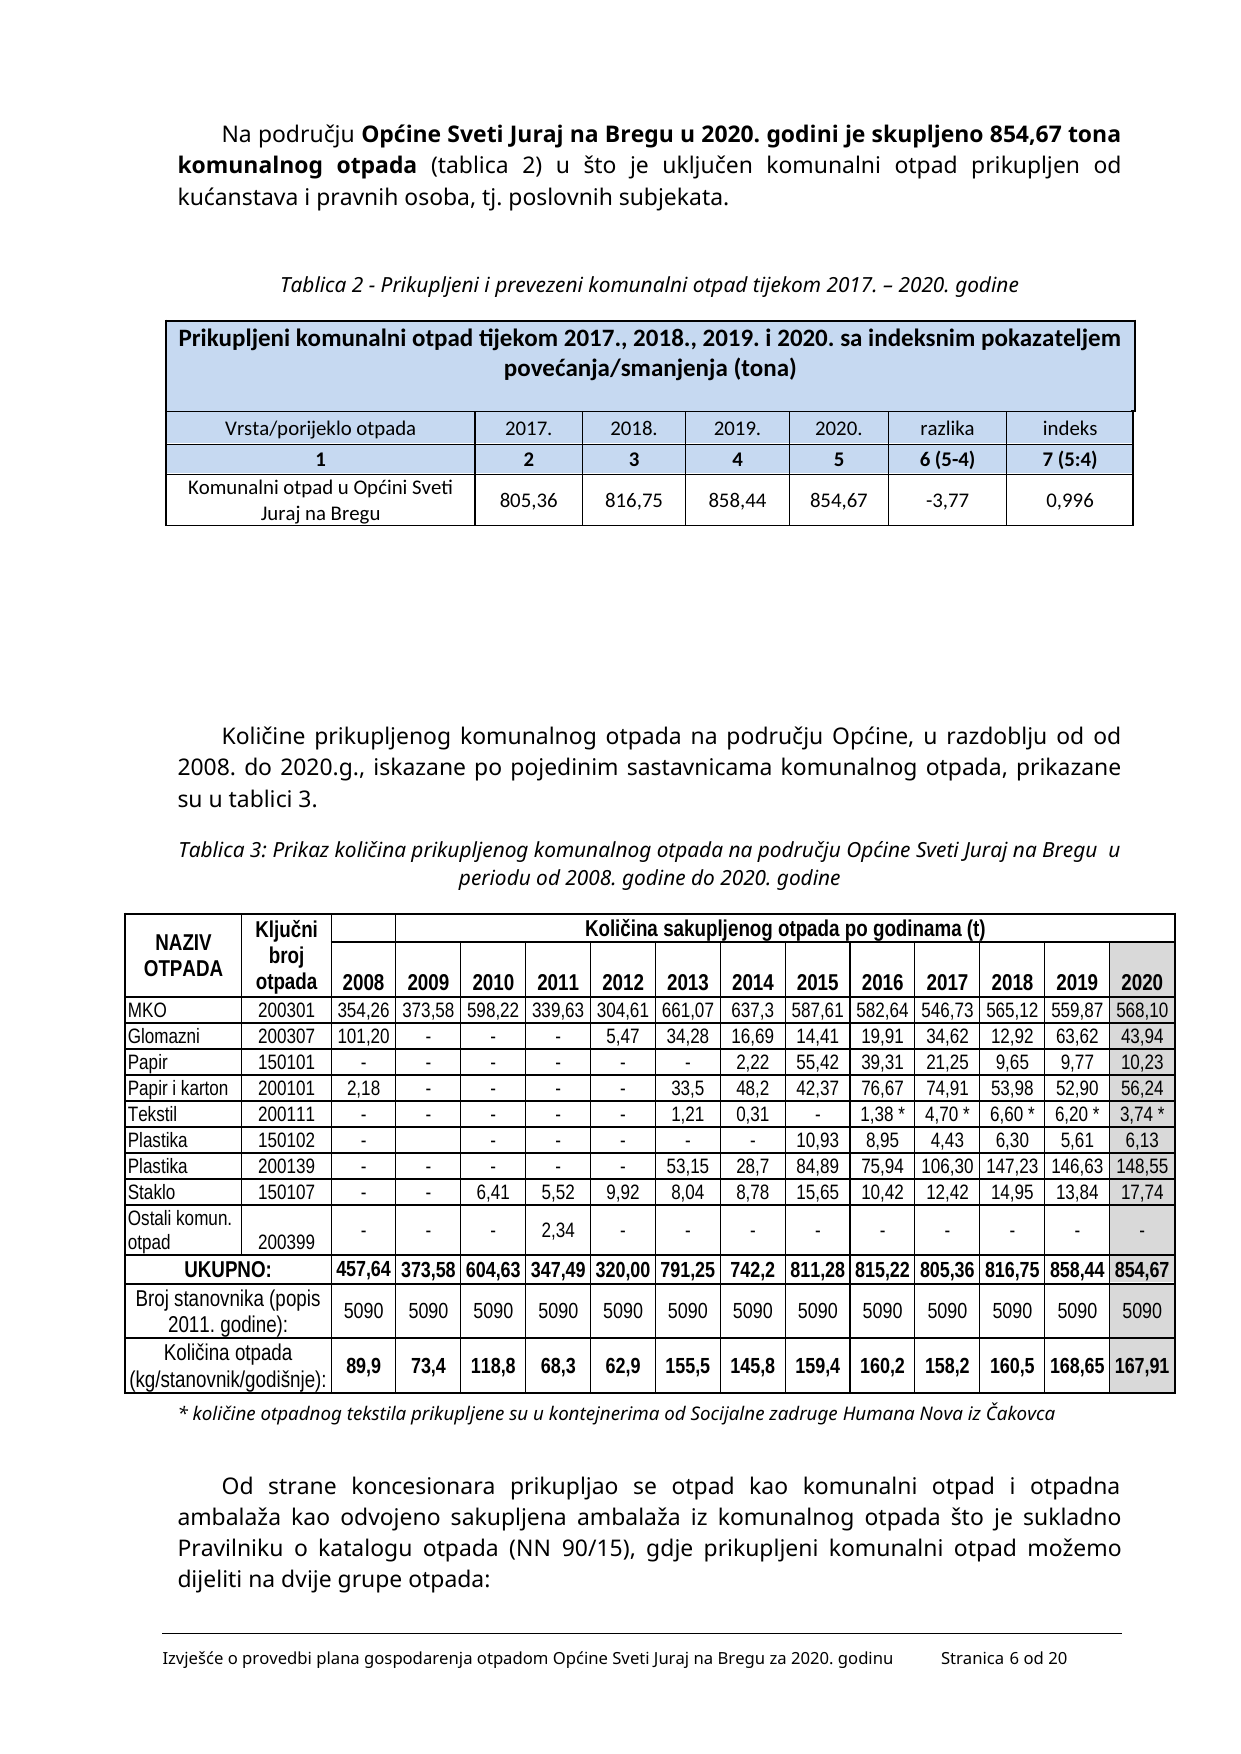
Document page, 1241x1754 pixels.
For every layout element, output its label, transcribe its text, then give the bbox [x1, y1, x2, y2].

table_cell 168,65 [1045, 1339, 1109, 1392]
table_cell 13,84 [1045, 1180, 1109, 1204]
table_cell Plastika [126, 1154, 241, 1178]
table_cell 74,91 [915, 1076, 979, 1100]
table_header NAZIV OTPADA [126, 915, 241, 996]
table_cell 16,69 [721, 1024, 785, 1048]
table_cell 200111 [242, 1102, 331, 1126]
table_cell 1 [167, 445, 474, 473]
text Na području Općine Sveti Juraj na Bregu u 2020. godini je skupljeno 854,67 tona komunalnog otpada (tablica 2) u što je uključen komunalni otpad prikupljen od kućanstava i pravnih osoba, tj. poslovnih subjekata. [177, 118, 1122, 212]
table_cell 2017 [915, 943, 979, 996]
table_cell razlika [889, 412, 1006, 443]
table_cell 339,63 [526, 998, 590, 1022]
table_cell 347,49 [526, 1256, 590, 1282]
table_cell 2020. [790, 412, 888, 443]
table_cell 68,3 [526, 1339, 590, 1392]
table_cell - [332, 1102, 395, 1126]
table_cell 200139 [242, 1154, 331, 1178]
table_cell Papir i karton [126, 1076, 241, 1100]
table_cell 4,70 * [915, 1102, 979, 1126]
table_cell - [461, 1076, 525, 1100]
table_cell 5090 [656, 1285, 720, 1337]
table_cell 42,37 [786, 1076, 849, 1100]
table_cell - [332, 1050, 395, 1074]
table_cell 33,5 [656, 1076, 720, 1100]
table_cell Papir [126, 1050, 241, 1074]
table_cell 75,94 [851, 1154, 914, 1178]
table_cell 6,60 * [980, 1102, 1044, 1126]
table_cell 5,52 [526, 1180, 590, 1204]
table_cell 2015 [786, 943, 849, 996]
table_cell Staklo [126, 1180, 241, 1204]
table_cell 9,65 [980, 1050, 1044, 1074]
table_cell 39,31 [851, 1050, 914, 1074]
table_cell 457,64 [332, 1256, 395, 1282]
table_cell 106,30 [915, 1154, 979, 1178]
table_cell - [980, 1206, 1044, 1254]
table_cell - [332, 1180, 395, 1204]
table_cell 2008 [332, 943, 395, 996]
table_cell 10,23 [1110, 1050, 1174, 1074]
table_cell 200301 [242, 998, 331, 1022]
table_cell 53,98 [980, 1076, 1044, 1100]
text Od strane koncesionara prikupljao se otpad kao komunalni otpad i otpadna ambalaža kao odvojeno sakupljena ambalaža iz komunalnog otpada što je sukladno Pravilniku o katalogu otpada (NN 90/15), gdje prikupljeni komunalni otpad možemo dijeliti na dvije grupe otpada: [177, 1469, 1122, 1594]
table_cell 5090 [332, 1285, 395, 1337]
table_cell 17,74 [1110, 1180, 1174, 1204]
table_cell 34,62 [915, 1024, 979, 1048]
table_cell 34,28 [656, 1024, 720, 1048]
table_cell - [591, 1050, 655, 1074]
table_cell 63,62 [1045, 1024, 1109, 1048]
table_cell - [461, 1206, 525, 1254]
table_cell 5090 [915, 1285, 979, 1337]
table_cell Komunalni otpad u Općini Sveti Juraj na Bregu [167, 475, 474, 525]
table_cell 76,67 [851, 1076, 914, 1100]
table_cell 805,36 [915, 1256, 979, 1282]
table_cell - [786, 1206, 849, 1254]
table_cell 0,31 [721, 1102, 785, 1126]
table_cell 568,10 [1110, 998, 1174, 1022]
table_cell 12,92 [980, 1024, 1044, 1048]
table_cell 816,75 [583, 475, 685, 525]
text Tablica 2 - Prikupljeni i prevezeni komunalni otpad tijekom 2017. – 2020. godine [177, 270, 1122, 299]
table_cell 21,25 [915, 1050, 979, 1074]
table_cell - [591, 1154, 655, 1178]
table_cell 55,42 [786, 1050, 849, 1074]
table_cell MKO [126, 998, 241, 1022]
table_cell Broj stanovnika (popis 2011. godine): [126, 1285, 331, 1337]
table_cell 6,30 [980, 1128, 1044, 1152]
table_cell - [332, 1206, 395, 1254]
table_cell 2011 [526, 943, 590, 996]
table_cell - [461, 1128, 525, 1152]
table_cell - [396, 1076, 460, 1100]
table_cell Plastika [126, 1128, 241, 1152]
table_cell 6,13 [1110, 1128, 1174, 1152]
table_cell 4 [686, 445, 789, 473]
table_cell 8,04 [656, 1180, 720, 1204]
table_cell 854,67 [790, 475, 888, 525]
table_cell - [332, 1154, 395, 1178]
table_cell 2017. [476, 412, 582, 443]
table_header Ključni broj otpada [242, 915, 331, 996]
table_cell - [656, 1206, 720, 1254]
table_cell 2,34 [526, 1206, 590, 1254]
table_cell 8,78 [721, 1180, 785, 1204]
table_cell 145,8 [721, 1339, 785, 1392]
table_cell Tekstil [126, 1102, 241, 1126]
table_cell - [591, 1076, 655, 1100]
table_cell - [396, 1102, 460, 1126]
table_cell 2018 [980, 943, 1044, 996]
table_cell - [656, 1128, 720, 1152]
table_cell - [721, 1206, 785, 1254]
text Tablica 3: Prikaz količina prikupljenog komunalnog otpada na području Općine Sveti Juraj na Bregu u periodu od 2008. godine do 2020. godine [177, 835, 1122, 892]
table_cell UKUPNO: [126, 1256, 331, 1282]
table_cell 2018. [583, 412, 685, 443]
table_cell 791,25 [656, 1256, 720, 1282]
table_cell 200307 [242, 1024, 331, 1048]
table_cell - [396, 1154, 460, 1178]
table_cell 2010 [461, 943, 525, 996]
table_cell 9,92 [591, 1180, 655, 1204]
table_cell - [1110, 1206, 1174, 1254]
table_cell 2020 [1110, 943, 1174, 996]
table_cell - [656, 1050, 720, 1074]
table_cell 43,94 [1110, 1024, 1174, 1048]
table_cell Ostali komun. otpad [126, 1206, 241, 1254]
table_cell 858,44 [1045, 1256, 1109, 1282]
table_cell 5090 [1110, 1285, 1174, 1337]
table_cell 637,3 [721, 998, 785, 1022]
table_cell 12,42 [915, 1180, 979, 1204]
table_cell - [332, 1128, 395, 1152]
table_cell 565,12 [980, 998, 1044, 1022]
table_cell - [396, 1206, 460, 1254]
table_cell 2016 [851, 943, 914, 996]
table_cell 5090 [1045, 1285, 1109, 1337]
table_cell - [461, 1050, 525, 1074]
table_cell 5090 [721, 1285, 785, 1337]
table_cell 10,42 [851, 1180, 914, 1204]
table_cell 52,90 [1045, 1076, 1109, 1100]
table_cell 200101 [242, 1076, 331, 1100]
table_cell 9,77 [1045, 1050, 1109, 1074]
table_header Količina sakupljenog otpada po godinama (t) [396, 915, 1174, 941]
table_cell - [526, 1050, 590, 1074]
table_cell 598,22 [461, 998, 525, 1022]
text Količine prikupljenog komunalnog otpada na području Općine, u razdoblju od od 2008. do 2020.g., iskazane po pojedinim sastavnicama komunalnog otpada, prikazane su u tablici 3. [177, 720, 1122, 814]
table_cell - [461, 1154, 525, 1178]
table_cell 5090 [526, 1285, 590, 1337]
table_cell 84,89 [786, 1154, 849, 1178]
table_cell - [526, 1128, 590, 1152]
table_cell - [786, 1102, 849, 1126]
table_cell - [721, 1128, 785, 1152]
table_cell 159,4 [786, 1339, 849, 1392]
table_cell 8,95 [851, 1128, 914, 1152]
table_cell 73,4 [396, 1339, 460, 1392]
table_cell 854,67 [1110, 1256, 1174, 1282]
table_cell 2,22 [721, 1050, 785, 1074]
table_cell 28,7 [721, 1154, 785, 1178]
table_cell - [396, 1024, 460, 1048]
table_cell 373,58 [396, 1256, 460, 1282]
table_header Prikupljeni komunalni otpad tijekom 2017., 2018., 2019. i 2020. sa indeksnim pokazateljem povećanja/smanjenja (tona) [167, 322, 1134, 411]
table_cell - [851, 1206, 914, 1254]
table_cell 3,74 * [1110, 1102, 1174, 1126]
table_cell 604,63 [461, 1256, 525, 1282]
table_cell 6 (5-4) [889, 445, 1006, 473]
table_cell 805,36 [476, 475, 582, 525]
table_cell 10,93 [786, 1128, 849, 1152]
table_cell 6,41 [461, 1180, 525, 1204]
table_cell - [526, 1076, 590, 1100]
table_cell 320,00 [591, 1256, 655, 1282]
table_cell - [526, 1024, 590, 1048]
table_cell 1,38 * [851, 1102, 914, 1126]
table_cell 5090 [396, 1285, 460, 1337]
table_cell 815,22 [851, 1256, 914, 1282]
table_cell 587,61 [786, 998, 849, 1022]
table_cell 559,87 [1045, 998, 1109, 1022]
table_cell 150102 [242, 1128, 331, 1152]
table_cell 155,5 [656, 1339, 720, 1392]
table_cell -3,77 [889, 475, 1006, 525]
table_cell 200399 [242, 1206, 331, 1254]
table_cell 0,996 [1007, 475, 1132, 525]
table_cell 56,24 [1110, 1076, 1174, 1100]
table_cell 742,2 [721, 1256, 785, 1282]
table_cell 373,58 [396, 998, 460, 1022]
table_cell 150101 [242, 1050, 331, 1074]
table_cell - [591, 1128, 655, 1152]
table_cell 2013 [656, 943, 720, 996]
table_cell 14,41 [786, 1024, 849, 1048]
table_cell 3 [583, 445, 685, 473]
table_cell - [461, 1102, 525, 1126]
table_cell 546,73 [915, 998, 979, 1022]
table_cell 6,20 * [1045, 1102, 1109, 1126]
table_cell - [461, 1024, 525, 1048]
table_cell - [1045, 1206, 1109, 1254]
table_cell 160,5 [980, 1339, 1044, 1392]
table_cell - [526, 1154, 590, 1178]
table_cell 858,44 [686, 475, 789, 525]
table_cell - [591, 1206, 655, 1254]
table_cell 158,2 [915, 1339, 979, 1392]
table_cell 582,64 [851, 998, 914, 1022]
table_cell - [526, 1102, 590, 1126]
table_cell 48,2 [721, 1076, 785, 1100]
table_cell 2019 [1045, 943, 1109, 996]
table_cell 101,20 [332, 1024, 395, 1048]
table_cell 2012 [591, 943, 655, 996]
table_cell 53,15 [656, 1154, 720, 1178]
table_cell 661,07 [656, 998, 720, 1022]
table_cell 147,23 [980, 1154, 1044, 1178]
table_cell 5090 [461, 1285, 525, 1337]
table_cell 15,65 [786, 1180, 849, 1204]
table_cell 2014 [721, 943, 785, 996]
table_cell 7 (5:4) [1007, 445, 1132, 473]
table_cell 354,26 [332, 998, 395, 1022]
table_cell - [396, 1050, 460, 1074]
table_cell 5,47 [591, 1024, 655, 1048]
table_cell 811,28 [786, 1256, 849, 1282]
table_cell 167,91 [1110, 1339, 1174, 1392]
table_cell - [591, 1102, 655, 1126]
table_cell 5 [790, 445, 888, 473]
table_cell 2 [476, 445, 582, 473]
table_cell 62,9 [591, 1339, 655, 1392]
table_cell indeks [1007, 412, 1132, 443]
table_cell - [915, 1206, 979, 1254]
table_header [332, 915, 395, 941]
table_cell 4,43 [915, 1128, 979, 1152]
table_cell 5090 [591, 1285, 655, 1337]
table_cell 5090 [786, 1285, 849, 1337]
table_cell 160,2 [851, 1339, 914, 1392]
table_cell - [396, 1180, 460, 1204]
table_cell Vrsta/porijeklo otpada [167, 412, 474, 443]
table_cell Glomazni [126, 1024, 241, 1048]
table_cell 19,91 [851, 1024, 914, 1048]
table_cell 5090 [980, 1285, 1044, 1337]
table_cell 304,61 [591, 998, 655, 1022]
table_cell [396, 1128, 460, 1152]
text * količine otpadnog tekstila prikupljene su u kontejnerima od Socijalne zadruge Humana Nova iz Čakovca [177, 1400, 1122, 1426]
table_cell 150107 [242, 1180, 331, 1204]
table_cell 5,61 [1045, 1128, 1109, 1152]
table_cell 816,75 [980, 1256, 1044, 1282]
table_cell 2019. [686, 412, 789, 443]
table_cell 118,8 [461, 1339, 525, 1392]
table_cell 1,21 [656, 1102, 720, 1126]
table_cell 2,18 [332, 1076, 395, 1100]
table_cell 2009 [396, 943, 460, 996]
table_cell Količina otpada (kg/stanovnik/godišnje): [126, 1339, 331, 1392]
table_cell 5090 [851, 1285, 914, 1337]
table_cell 89,9 [332, 1339, 395, 1392]
table_cell 146,63 [1045, 1154, 1109, 1178]
table_cell 148,55 [1110, 1154, 1174, 1178]
table_cell 14,95 [980, 1180, 1044, 1204]
